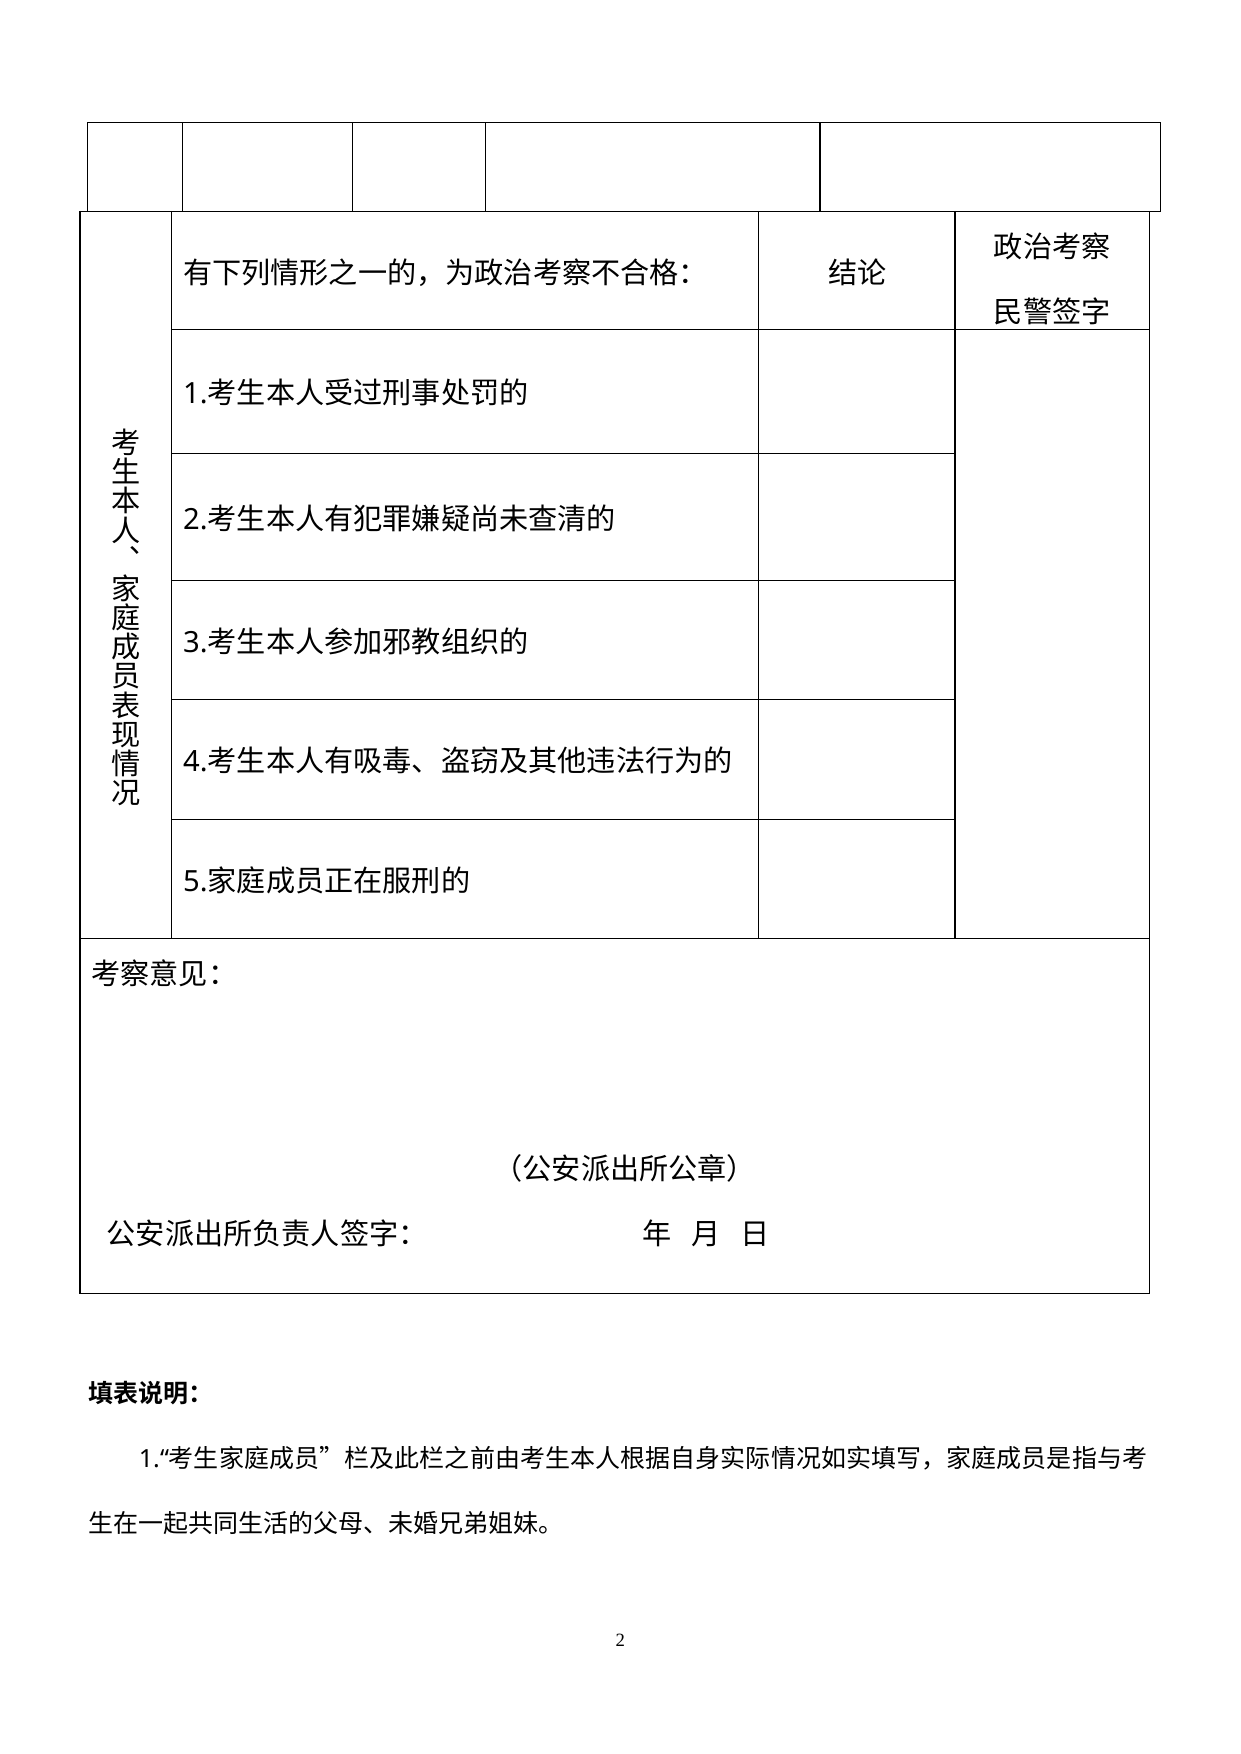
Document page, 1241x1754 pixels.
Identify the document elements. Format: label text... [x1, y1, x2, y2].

table_cell 结论 [759, 212, 954, 329]
table_cell 考察意见： （公安派出所公章） 公安派出所负责人签字： 年 月 日 [81, 939, 1149, 1293]
table_cell [821, 123, 1160, 211]
table_cell 有下列情形之一的，为政治考察不合格： [172, 212, 758, 329]
table_cell [759, 820, 954, 938]
table_cell 1.考生本人受过刑事处罚的 [172, 330, 758, 453]
table_cell [956, 330, 1149, 938]
table_cell 政治考察 民警签字 [956, 212, 1149, 329]
table_cell [486, 123, 819, 211]
table_cell 5.家庭成员正在服刑的 [172, 820, 758, 938]
table_cell [759, 454, 954, 579]
text 1.“考生家庭成员”栏及此栏之前由考生本人根据自身实际情况如实填写，家庭成员是指与考生在一起共同生活的父母、未婚兄弟姐妹。 [89, 1424, 1152, 1554]
table_cell 3.考生本人参加邪教组织的 [172, 581, 758, 698]
table_cell [759, 700, 954, 818]
table_cell [759, 330, 954, 453]
table_cell 4.考生本人有吸毒、盗窃及其他违法行为的 [172, 700, 758, 818]
table_cell [353, 123, 485, 211]
table_cell [183, 123, 352, 211]
table_cell 考生本人、家庭成员表现情况 [81, 212, 171, 938]
text 填表说明： [89, 1359, 1152, 1424]
table_cell [759, 581, 954, 698]
table_cell 2.考生本人有犯罪嫌疑尚未查清的 [172, 454, 758, 579]
